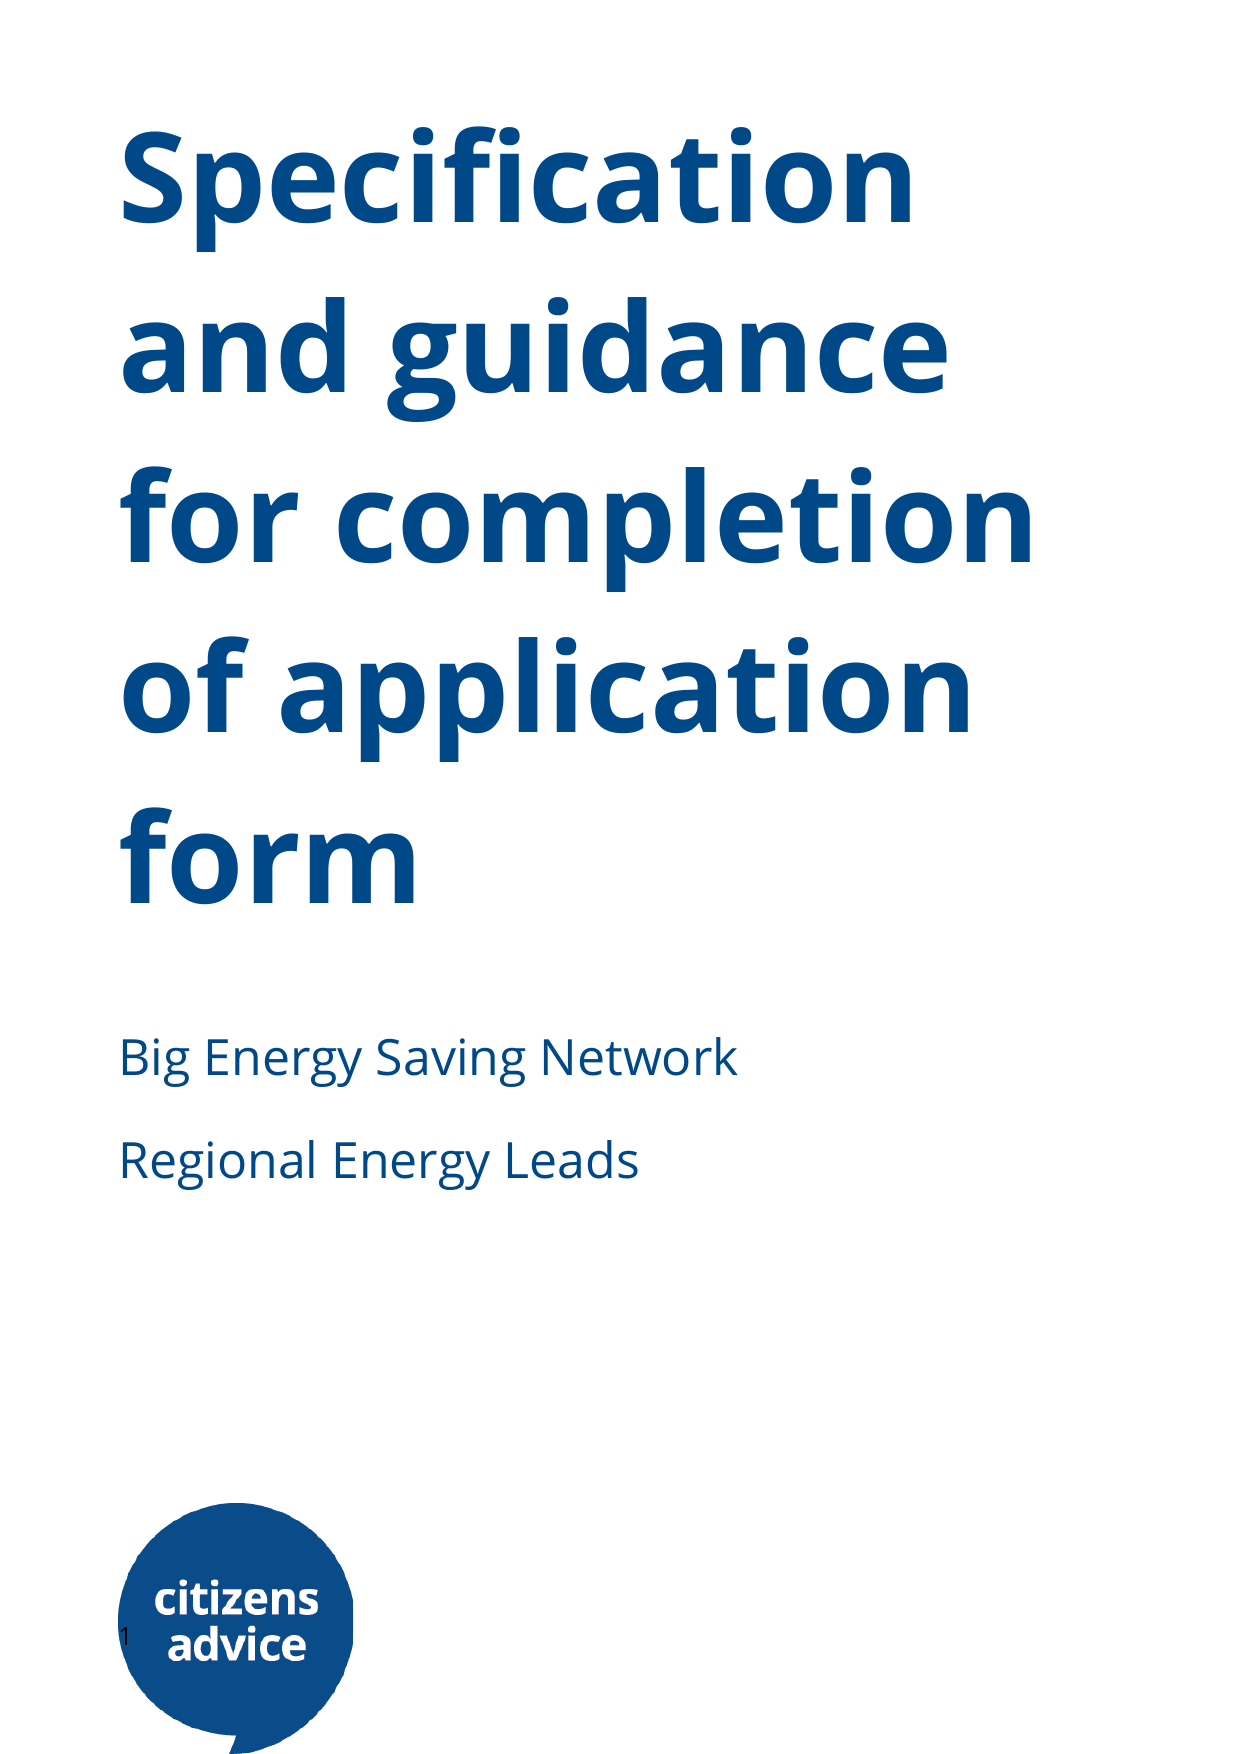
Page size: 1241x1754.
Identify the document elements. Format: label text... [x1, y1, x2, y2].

title Specification and guidance for completion of application form [118, 88, 1091, 939]
text Big Energy Saving Network [118, 1022, 1091, 1090]
picture [118, 1503, 354, 1754]
text Regional Energy Leads [118, 1124, 1091, 1193]
